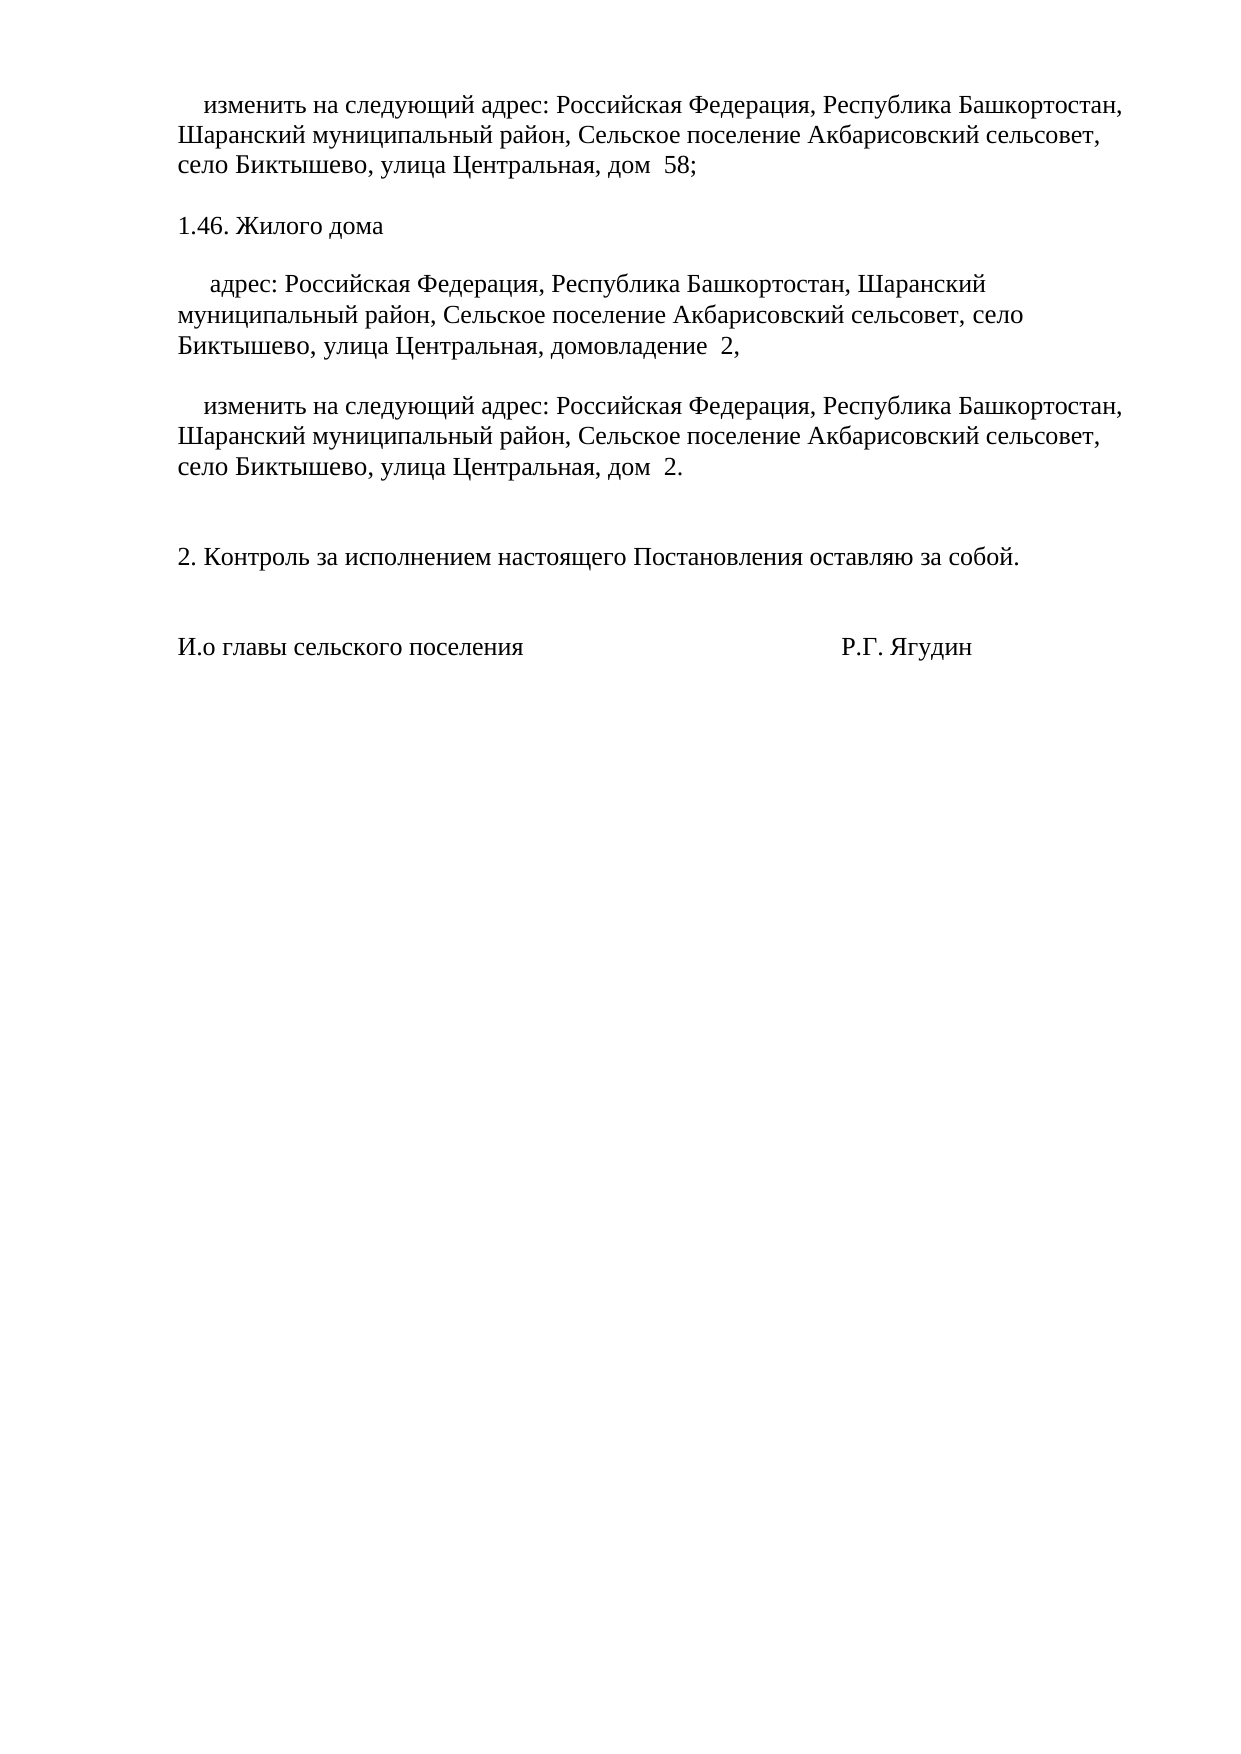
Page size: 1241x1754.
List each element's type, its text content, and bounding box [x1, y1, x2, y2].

text 1.46. Жилого дома [177, 210, 1152, 240]
text муниципальный район, Сельское поселение Акбарисовский сельсовет, село Биктышево, улица Центральная, домовладение 2, [177, 298, 1152, 360]
text изменить на следующий адрес: Российская Федерация, Республика Башкортостан, Шаранский муниципальный район, Сельское поселение Акбарисовский сельсовет, село Биктышево, улица Центральная, дом 58; [177, 89, 1152, 180]
text И.о главы сельского поселения Р.Г. Ягудин [177, 631, 1152, 661]
text адрес: Российская Федерация, Республика Башкортостан, Шаранский [177, 268, 1152, 298]
text изменить на следующий адрес: Российская Федерация, Республика Башкортостан, Шаранский муниципальный район, Сельское поселение Акбарисовский сельсовет, село Биктышево, улица Центральная, дом 2. [177, 390, 1152, 481]
text 2. Контроль за исполнением настоящего Постановления оставляю за собой. [177, 541, 1152, 571]
